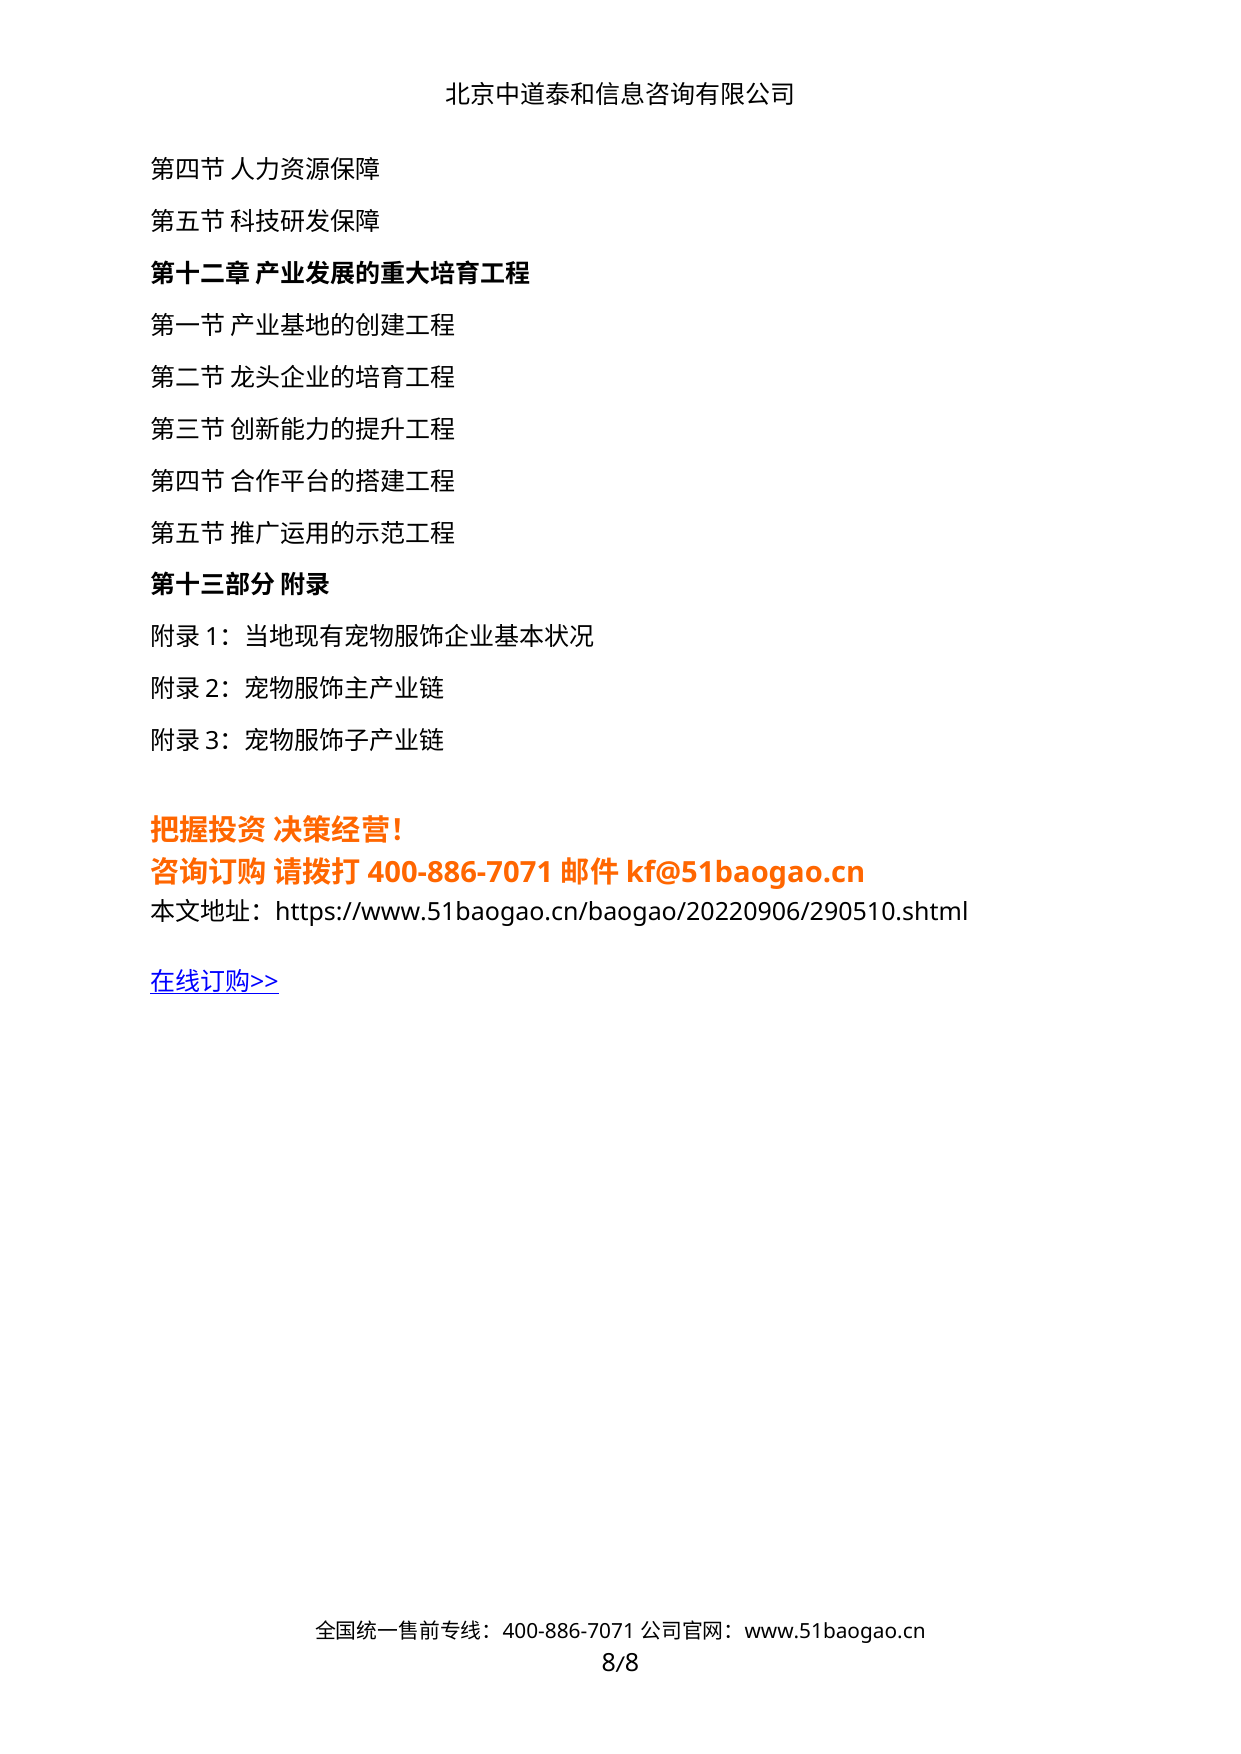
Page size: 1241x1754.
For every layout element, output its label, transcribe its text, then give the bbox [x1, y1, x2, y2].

text 第五节 推广运用的示范工程 [150, 513, 1090, 549]
text 第一节 产业基地的创建工程 [150, 306, 1090, 342]
text 第十三部分 附录 [150, 565, 1090, 601]
text 第二节 龙头企业的培育工程 [150, 357, 1090, 394]
text 把握投资 决策经营！咨询订购 请拨打 400-886-7071 邮件 kf@51baogao.cn本文地址：https://www.51baogao.cn/baogao/20220906/290510.shtml [150, 772, 1090, 927]
text 第四节 人力资源保障 [150, 150, 1090, 186]
text 第三节 创新能力的提升工程 [150, 409, 1090, 446]
text 附录1：当地现有宠物服饰企业基本状况 [150, 617, 1090, 653]
text 第四节 合作平台的搭建工程 [150, 461, 1090, 497]
text 第十二章 产业发展的重大培育工程 [150, 254, 1090, 290]
text 第五节 科技研发保障 [150, 202, 1090, 238]
text 在线订购>> [150, 927, 1090, 998]
text 附录3：宠物服饰子产业链 [150, 721, 1090, 757]
text 附录2：宠物服饰主产业链 [150, 669, 1090, 705]
